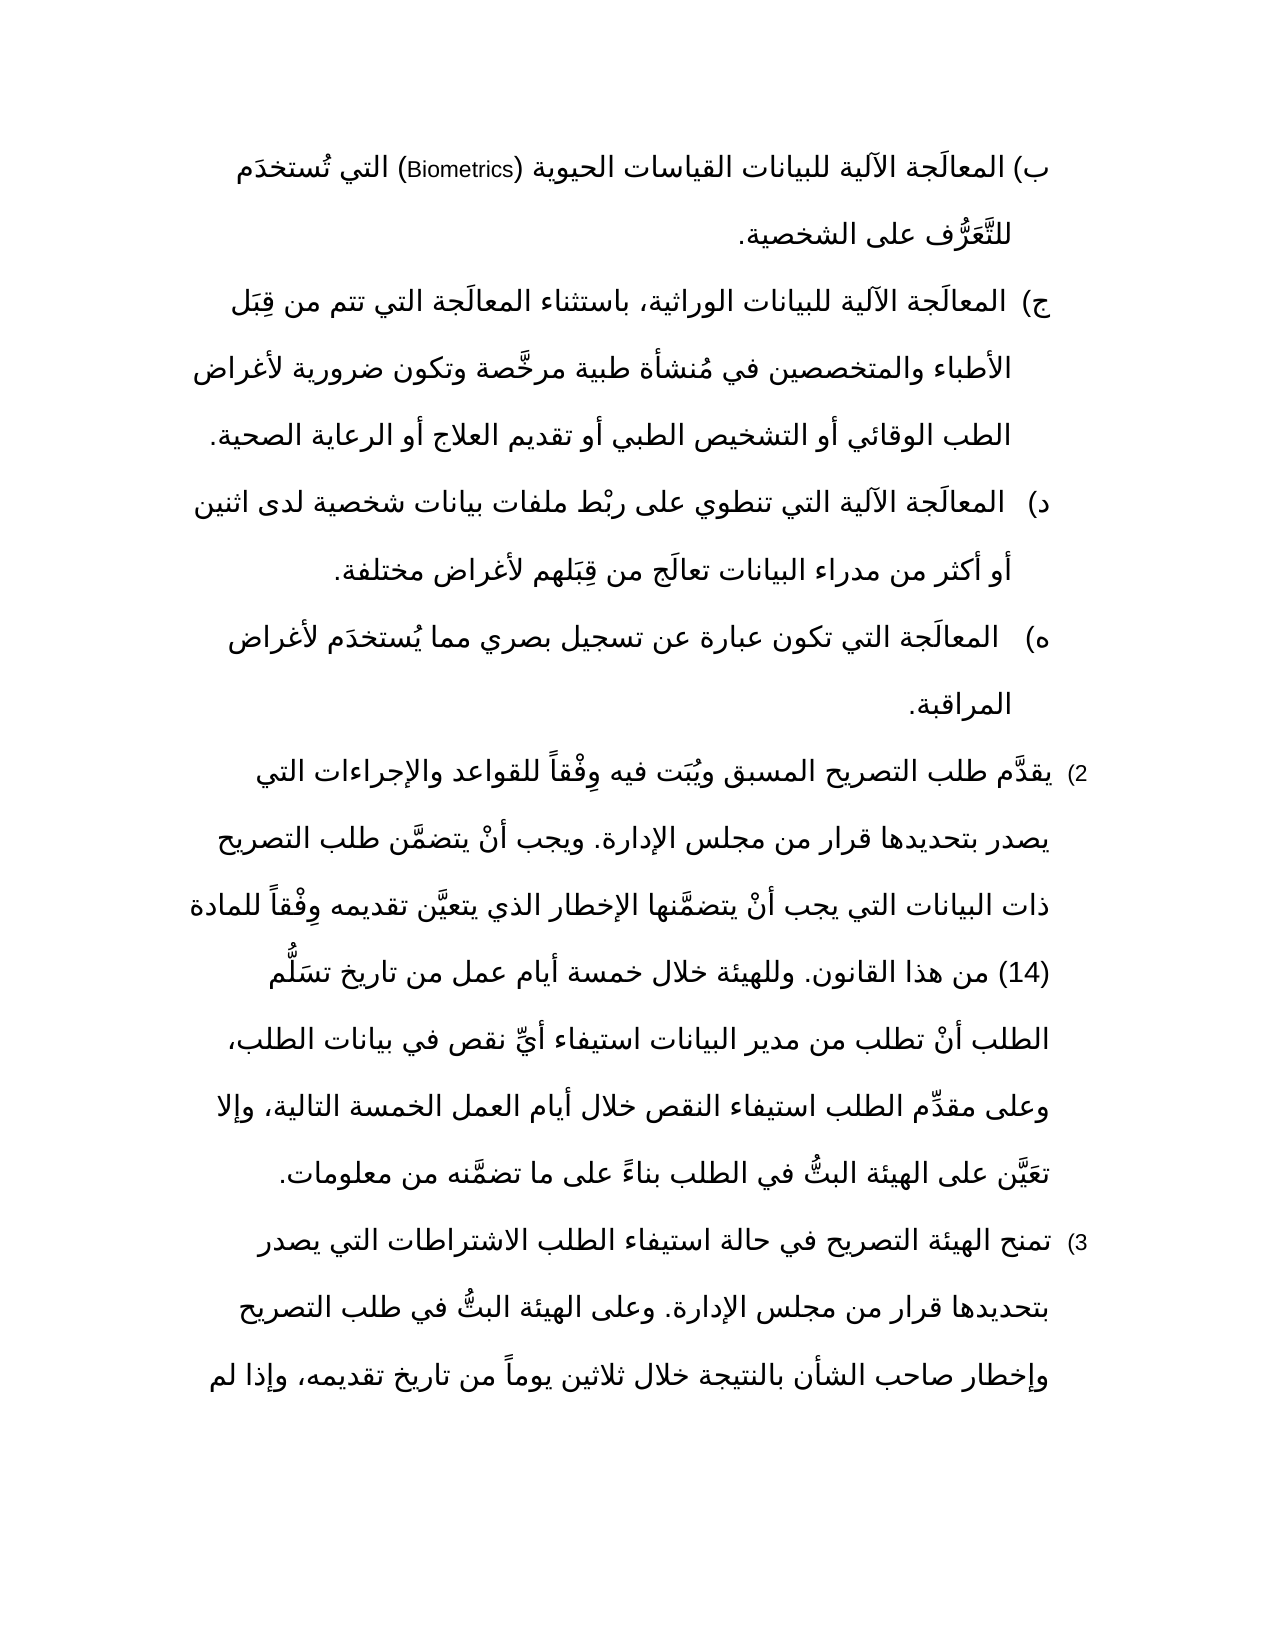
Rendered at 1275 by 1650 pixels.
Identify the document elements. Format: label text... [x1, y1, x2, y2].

list ‌د) المعالَجة الآلية التي تنطوي على ربْط ملفات بيانات شخصية لدى اثنين أو أكثر من مدراء البيانات تعالَج من قِبَلهم لأغراض مختلفة. [187, 485, 1050, 586]
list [187, 1223, 1087, 1391]
list ‌ب) المعالَجة الآلية للبيانات القياسات الحيوية (Biometrics) التي تُستخدَم للتَّعَرُّف على الشخصية. [187, 150, 1050, 251]
list ‌ج) المعالَجة الآلية للبيانات الوراثية، باستثناء المعالَجة التي تتم من قِبَل الأطباء والمتخصصين في مُنشأة طبية مرخَّصة وتكون ضرورية لأغراض الطب الوقائي أو التشخيص الطبي أو تقديم العلاج أو الرعاية الصحية. [187, 284, 1050, 452]
list ‌ه) المعالَجة التي تكون عبارة عن تسجيل بصري مما يُستخدَم لأغراض المراقبة. [187, 619, 1050, 720]
list 2) يقدَّم طلب التصريح المسبق ويُبَت فيه وِفْقاً للقواعد والإجراءات التي يصدر بتحديدها قرار من مجلس الإدارة. ويجب أنْ يتضمَّن طلب التصريح ذات البيانات التي يجب أنْ يتضمَّنها الإخطار الذي يتعيَّن تقديمه وِفْقاً للمادة (14) من هذا القانون. وللهيئة خلال خمسة أيام عمل من تاريخ تسَلُّم الطلب أنْ تطلب من مدير البيانات استيفاء أيِّ نقص في بيانات الطلب، وعلى مقدِّم الطلب استيفاء النقص خلال أيام العمل الخمسة التالية، وإلا تعَيَّن على الهيئة البتُّ في الطلب بناءً على ما تضمَّنه من معلومات. [187, 754, 1087, 1190]
